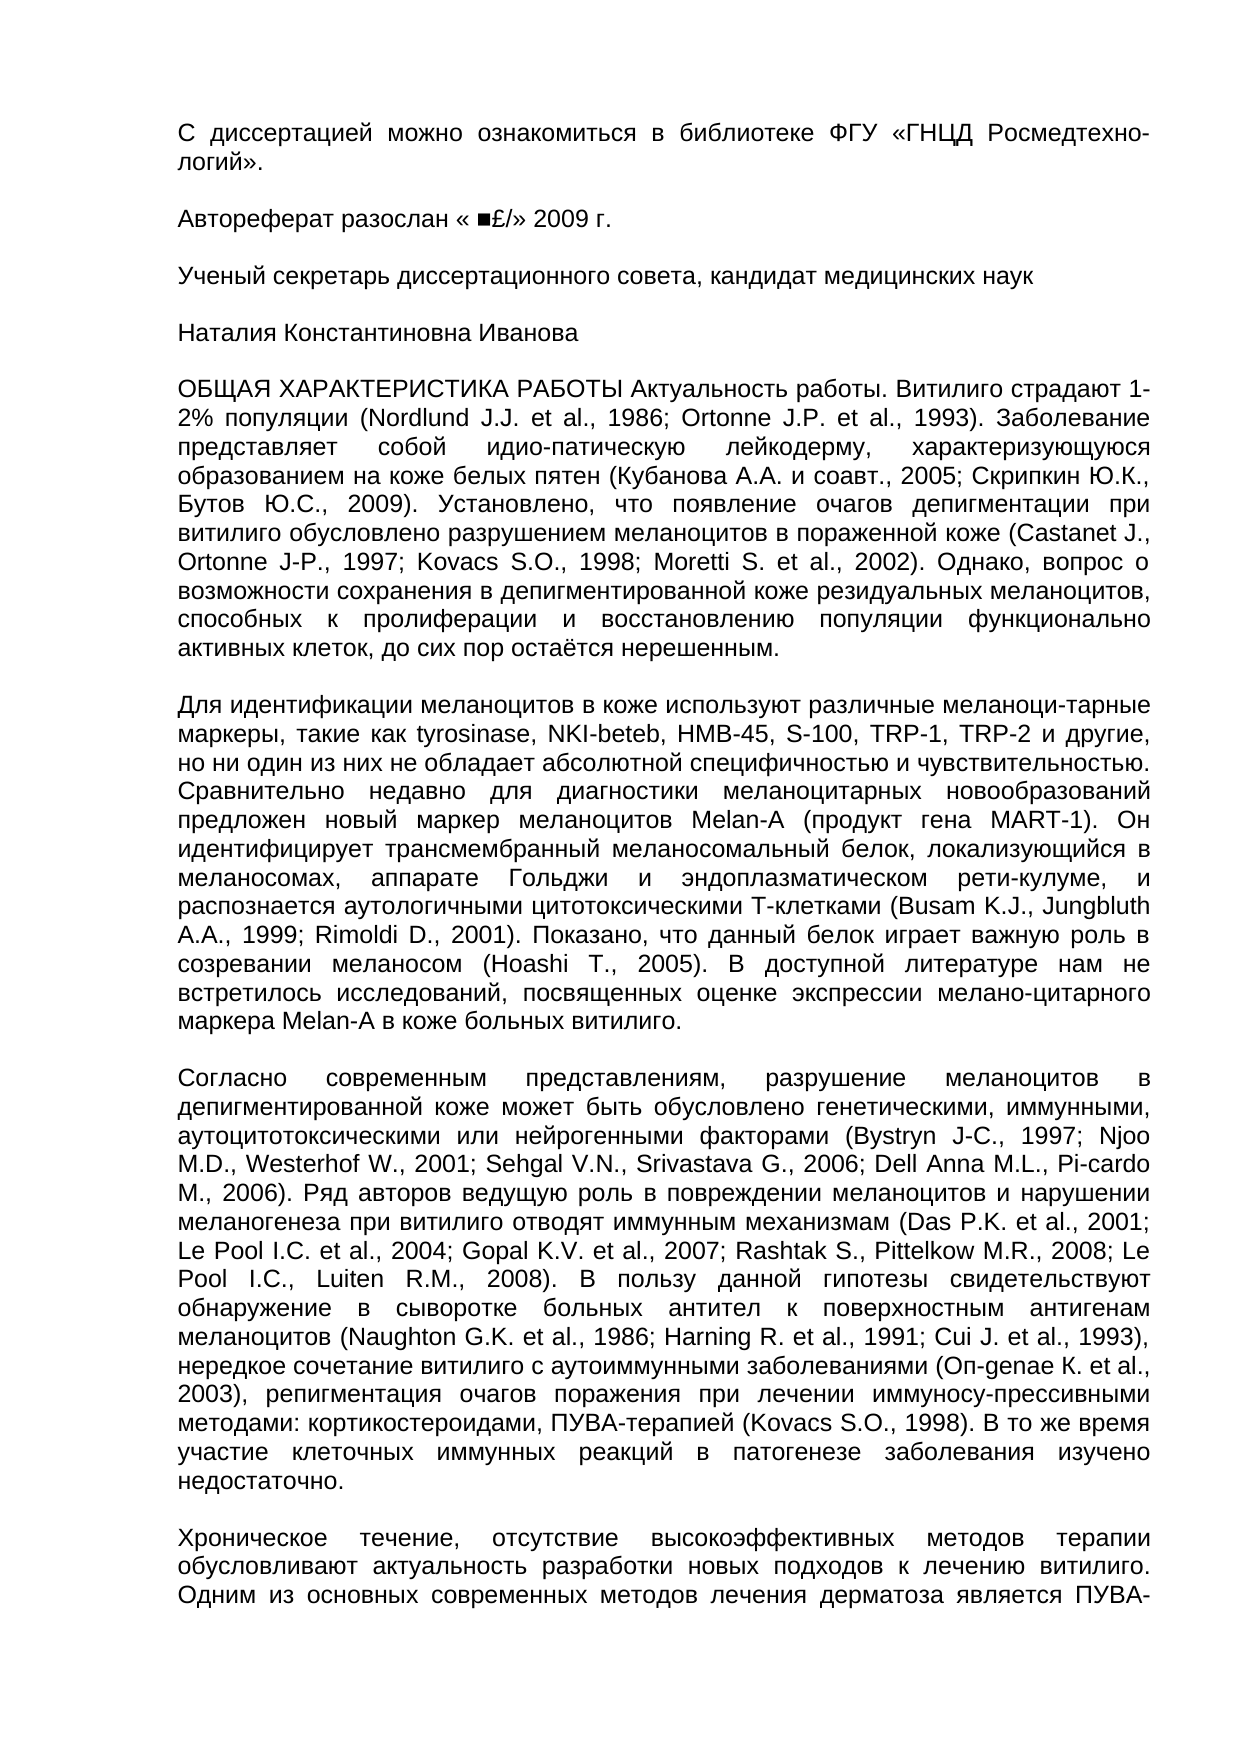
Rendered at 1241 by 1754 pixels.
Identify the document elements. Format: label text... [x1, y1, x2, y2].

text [177, 1522, 1152, 1609]
text Автореферат разослан « ■£/» 2009 г. [177, 204, 1152, 232]
text Согласно современным представлениям, разрушение меланоцитов в депигментированной коже может быть обусловлено генетическими, иммунными, аутоцитотоксическими или нейрогенными факторами (Bystryn J-C., 1997; Njoo M.D., Westerhof W., 2001; Sehgal V.N., Srivastava G., 2006; Dell Anna M.L., Pi-cardo M., 2006). Ряд авторов ведущую роль в повреждении меланоцитов и нарушении меланогенеза при витилиго отводят иммунным механизмам (Das P.K. et al., 2001; Le Pool I.C. et al., 2004; Gopal K.V. et al., 2007; Rashtak S., Pittelkow M.R., 2008; Le Pool I.C., Luiten R.M., 2008). В пользу данной гипотезы свидетельствуют обнаружение в сыворотке больных антител к поверхностным антигенам меланоцитов (Naughton G.K. et al., 1986; Harning R. et al., 1991; Cui J. et al., 1993), нередкое сочетание витилиго с аутоиммунными заболеваниями (Оп-genae К. et al., 2003), репигментация очагов поражения при лечении иммуносу-прессивными методами: кортикостероидами, ПУВА-терапией (Kovacs S.O., 1998). В то же время участие клеточных иммунных реакций в патогенезе заболевания изучено недостаточно. [177, 1063, 1152, 1494]
text Ученый секретарь диссертационного совета, кандидат медицинских наук [177, 261, 1152, 289]
text Для идентификации меланоцитов в коже используют различные меланоци-тарные маркеры, такие как tyrosinase, NKI-beteb, НМВ-45, S-100, TRP-1, TRP-2 и другие, но ни один из них не обладает абсолютной специфичностью и чувствительностью. Сравнительно недавно для диагностики меланоцитарных новообразований предложен новый маркер меланоцитов Melan-A (продукт гена MART-1). Он идентифицирует трансмембранный меланосомальный белок, локализующийся в меланосомах, аппарате Гольджи и эндоплазматическом рети-кулуме, и распознается аутологичными цитотоксическими Т-клетками (Busam K.J., Jungbluth A.A., 1999; Rimoldi D., 2001). Показано, что данный белок играет важную роль в созревании меланосом (Hoashi Т., 2005). В доступной литературе нам не встретилось исследований, посвященных оценке экспрессии мелано-цитарного маркера Melan-A в коже больных витилиго. [177, 690, 1152, 1035]
text С диссертацией можно ознакомиться в библиотеке ФГУ «ГНЦД Росмедтехно-логий». [177, 118, 1152, 176]
text Наталия Константиновна Иванова [177, 317, 1152, 346]
text ОБЩАЯ ХАРАКТЕРИСТИКА РАБОТЫ Актуальность работы. Витилиго страдают 1-2% популяции (Nordlund J.J. et al., 1986; Ortonne J.P. et al., 1993). Заболевание представляет собой идио-патическую лейкодерму, характеризующуюся образованием на коже белых пятен (Кубанова A.A. и соавт., 2005; Скрипкин Ю.К., Бутов Ю.С., 2009). Установлено, что появление очагов депигментации при витилиго обусловлено разрушением меланоцитов в пораженной коже (Castanet J., Ortonne J-P., 1997; Kovacs S.O., 1998; Moretti S. et al., 2002). Однако, вопрос о возможности сохранения в депигментированной коже резидуальных меланоцитов, способных к пролиферации и восстановлению популяции функционально активных клеток, до сих пор остаётся нерешенным. [177, 374, 1152, 662]
